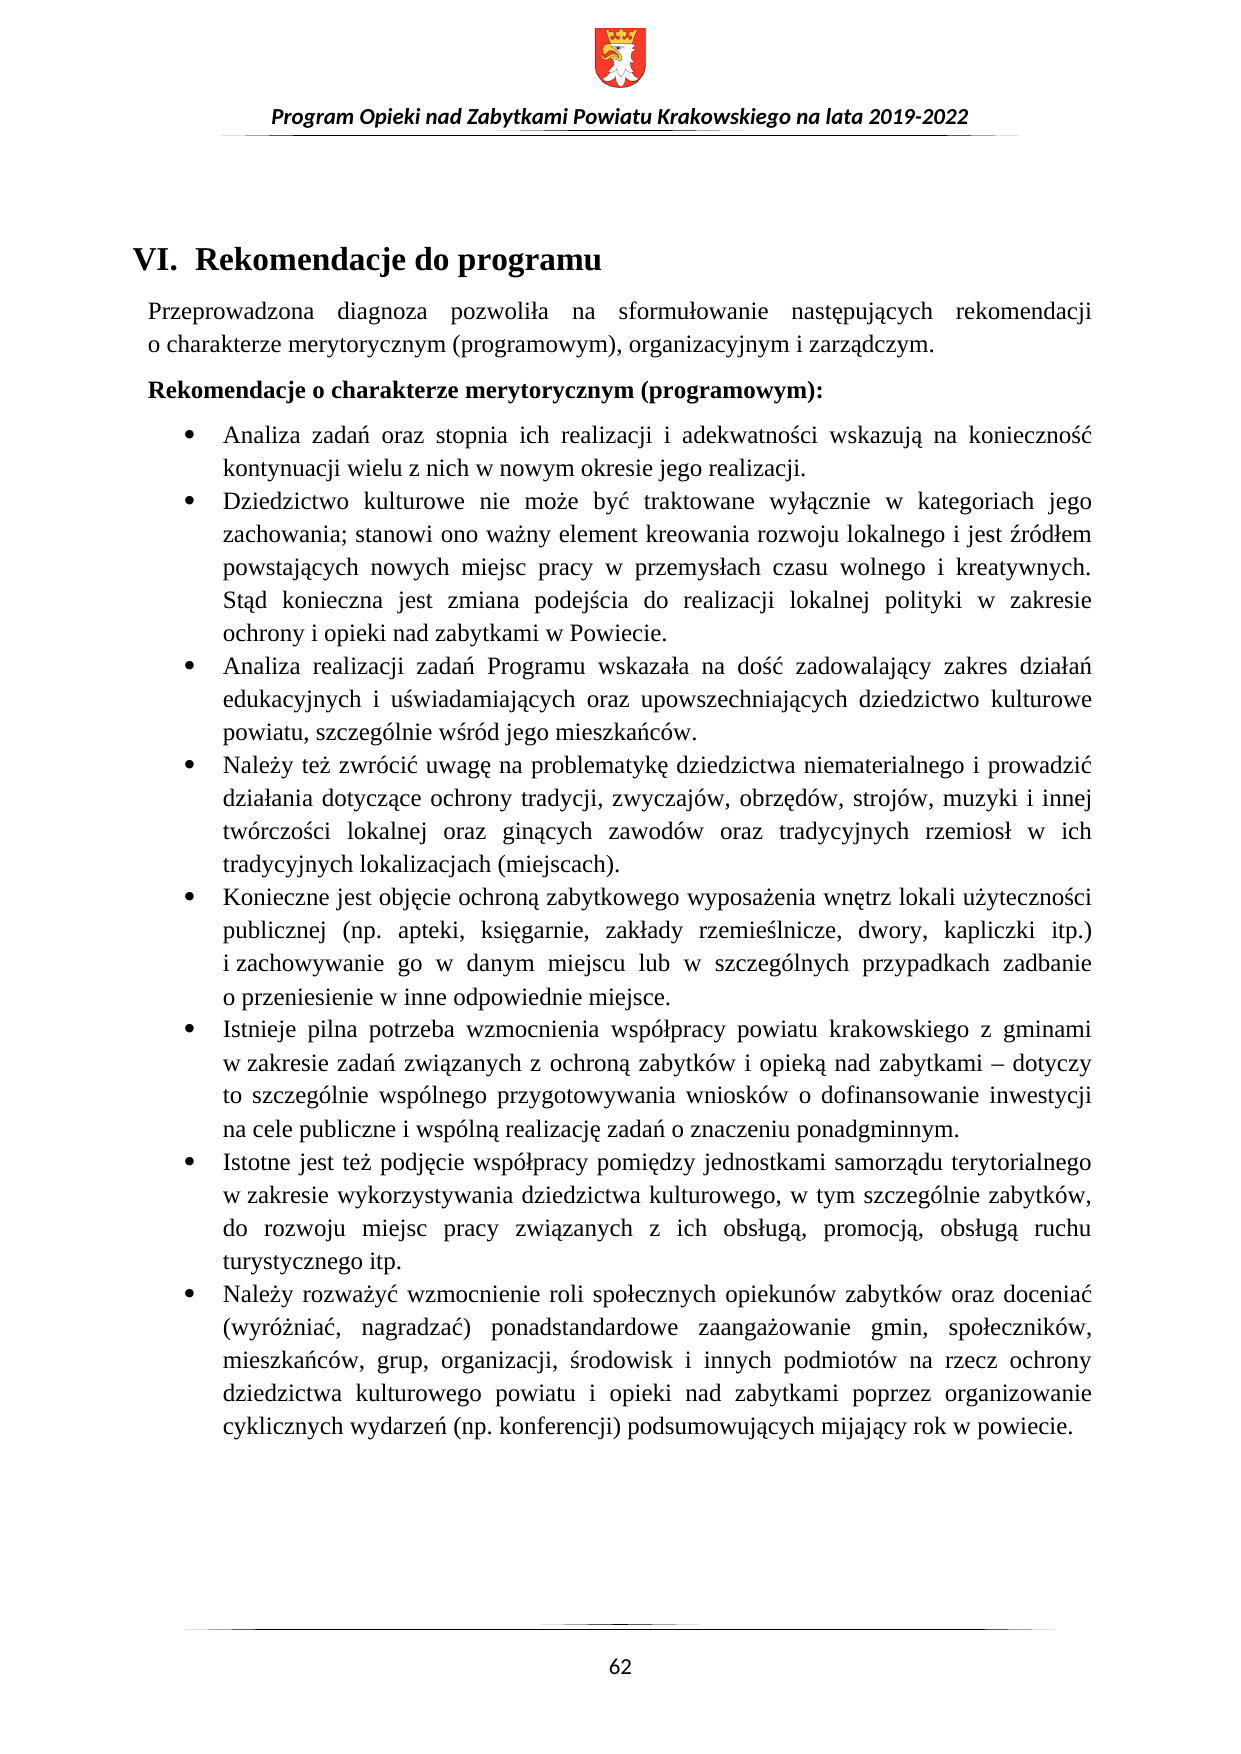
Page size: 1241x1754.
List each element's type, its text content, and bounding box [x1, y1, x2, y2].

subtitle Rekomendacje do programu [178, 239, 1093, 278]
list Analiza zadań oraz stopnia ich realizacji i adekwatności wskazują na konieczność kontynuacji wielu z nich w nowym okresie jego realizacji. [185, 420, 1093, 482]
list Istotne jest też podjęcie współpracy pomiędzy jednostkami samorządu terytorialnego w zakresie wykorzystywania dziedzictwa kulturowego, w tym szczególnie zabytków, do rozwoju miejsc pracy związanych z ich obsługą, promocją, obsługą ruchu turystycznego itp. [185, 1147, 1093, 1274]
list Istnieje pilna potrzeba wzmocnienia współpracy powiatu krakowskiego z gminami w zakresie zadań związanych z ochroną zabytków i opieką nad zabytkami – dotyczy to szczególnie wspólnego przygotowywania wniosków o dofinansowanie inwestycji na cele publiczne i wspólną realizację zadań o znaczeniu ponadgminnym. [185, 1014, 1093, 1142]
list Konieczne jest objęcie ochroną zabytkowego wyposażenia wnętrz lokali użyteczności publicznej (np. apteki, księgarnie, zakłady rzemieślnicze, dwory, kapliczki itp.) i zachowywanie go w danym miejscu lub w szczególnych przypadkach zadbanie o przeniesienie w inne odpowiednie miejsce. [185, 882, 1093, 1010]
picture [590, 28, 650, 88]
text Przeprowadzona diagnoza pozwoliła na sformułowanie następujących rekomendacji o charakterze merytorycznym (programowym), organizacyjnym i zarządczym. [148, 296, 1093, 358]
list Analiza realizacji zadań Programu wskazała na dość zadowalający zakres działań edukacyjnych i uświadamiających oraz upowszechniających dziedzictwo kulturowe powiatu, szczególnie wśród jego mieszkańców. [185, 651, 1093, 746]
list Należy też zwrócić uwagę na problematykę dziedzictwa niematerialnego i prowadzić działania dotyczące ochrony tradycji, zwyczajów, obrzędów, strojów, muzyki i innej twórczości lokalnej oraz ginących zawodów oraz tradycyjnych rzemiosł w ich tradycyjnych lokalizacjach (miejscach). [185, 750, 1093, 878]
list Dziedzictwo kulturowe nie może być traktowane wyłącznie w kategoriach jego zachowania; stanowi ono ważny element kreowania rozwoju lokalnego i jest źródłem powstających nowych miejsc pracy w przemysłach czasu wolnego i kreatywnych. Stąd konieczna jest zmiana podejścia do realizacji lokalnej polityki w zakresie ochrony i opieki nad zabytkami w Powiecie. [185, 486, 1093, 647]
list Należy rozważyć wzmocnienie roli społecznych opiekunów zabytków oraz doceniać (wyróżniać, nagradzać) ponadstandardowe zaangażowanie gmin, społeczników, mieszkańców, grup, organizacji, środowisk i innych podmiotów na rzecz ochrony dziedzictwa kulturowego powiatu i opieki nad zabytkami poprzez organizowanie cyklicznych wydarzeń (np. konferencji) podsumowujących mijający rok w powiecie. [185, 1279, 1093, 1439]
text Rekomendacje o charakterze merytorycznym (programowym): [148, 375, 1093, 403]
